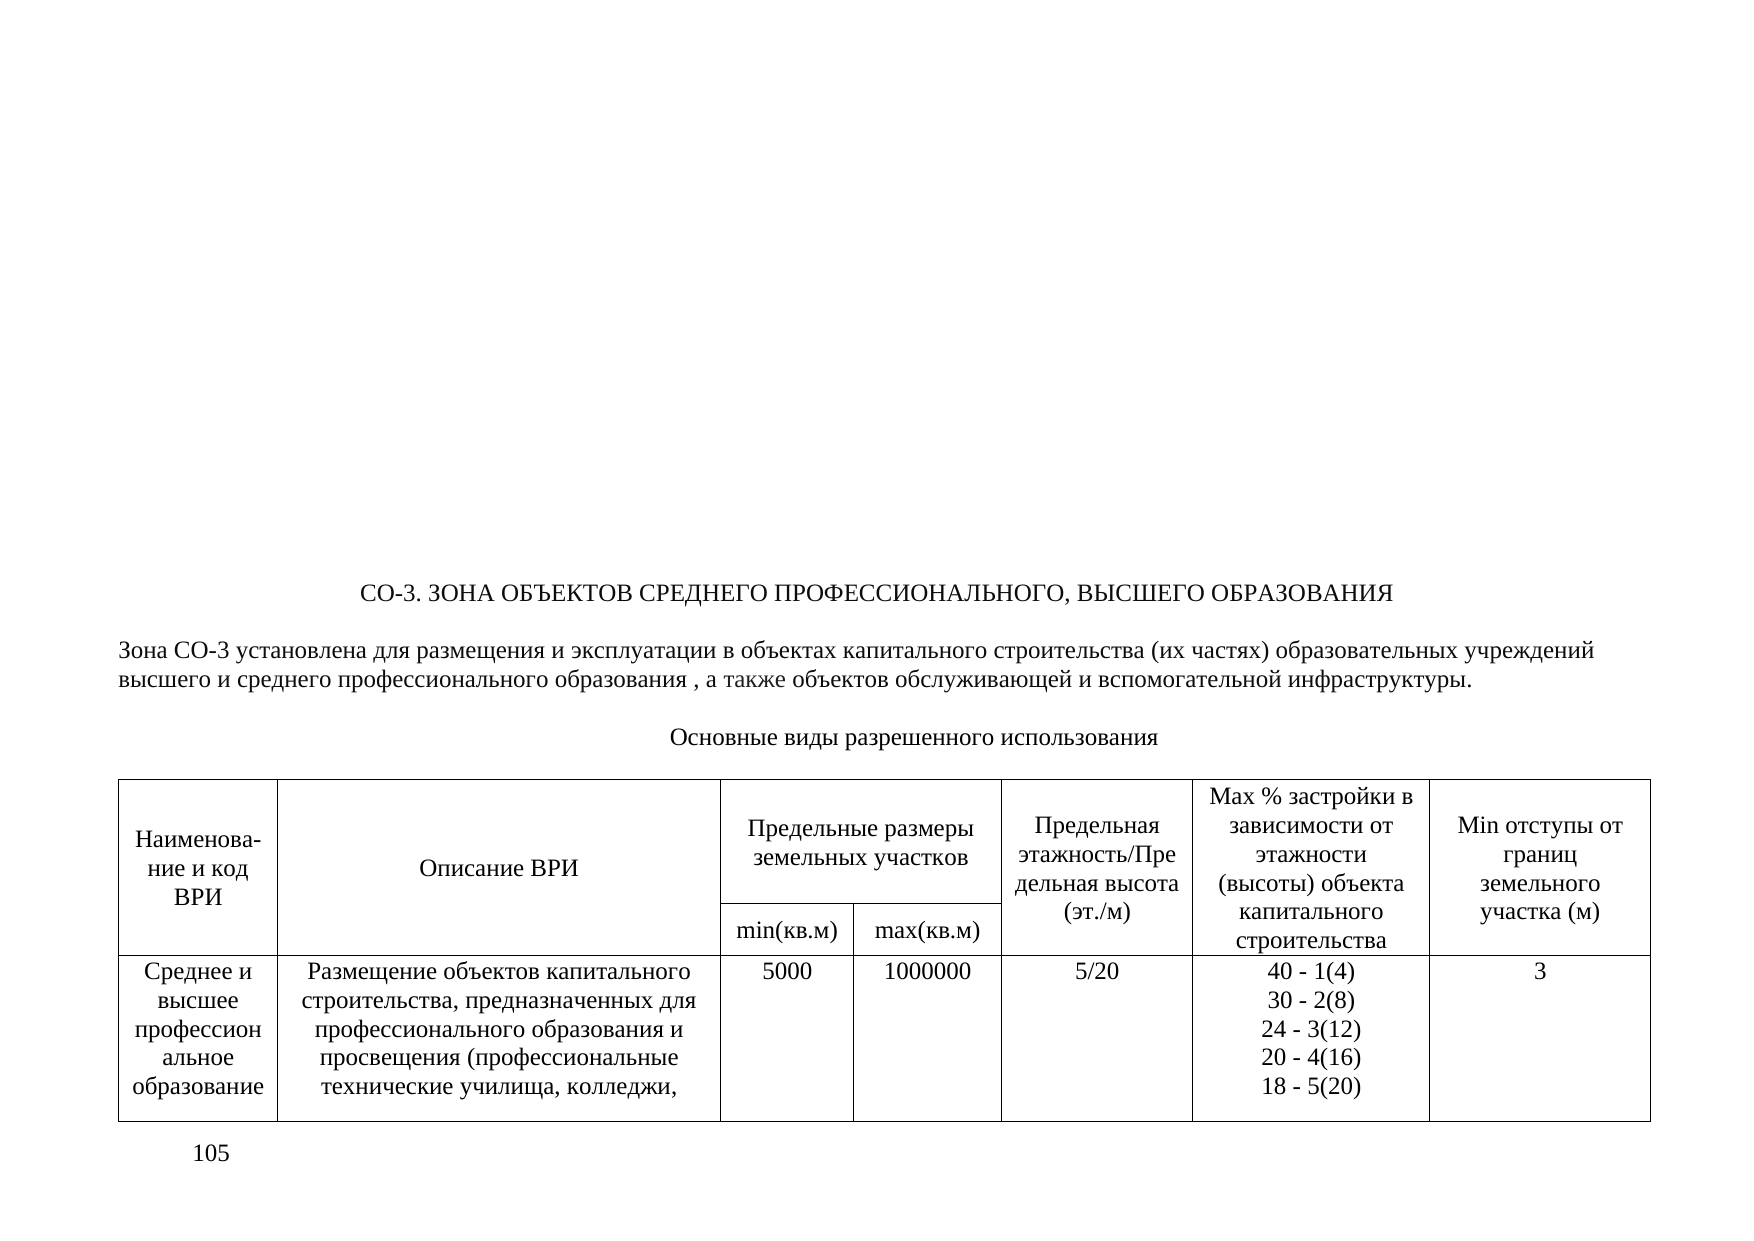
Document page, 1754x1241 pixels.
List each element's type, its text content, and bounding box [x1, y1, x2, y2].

table_header Max % застройки в зависимости от этажности (высоты) объекта капитального строительства [1193, 780, 1429, 955]
table_cell max(кв.м) [854, 904, 1001, 955]
table_cell 1000000 [854, 956, 1001, 1121]
table_cell 3 [1430, 956, 1650, 1121]
table_cell min(кв.м) [721, 904, 853, 955]
table_header Предельные размеры земельных участков [721, 780, 1001, 903]
table_cell Среднее и высшее профессиональное образование 3.5.2. [119, 956, 277, 1121]
table_header Описание ВРИ [278, 780, 720, 955]
text Основные виды разрешенного использования [118, 722, 1636, 751]
table_cell 5/20 [1002, 956, 1192, 1121]
table_header Min отступы от границ земельного участка (м) [1430, 780, 1650, 955]
table_cell 40 - 1(4) 30 - 2(8) 24 - 3(12) 20 - 4(16) 18 - 5(20) [1193, 956, 1429, 1121]
table_header Предельная этажность/Предельная высота (эт./м) [1002, 780, 1192, 955]
table_cell 5000 [721, 956, 853, 1121]
text Зона СО-3 установлена для размещения и эксплуатации в объектах капитального строительства (их частях) образовательных учреждений высшего и среднего профессионального образования , а также объектов обслуживающей и вспомогательной инфраструктуры. [118, 636, 1636, 693]
text СО-3. ЗОНА ОБЪЕКТОВ СРЕДНЕГО ПРОФЕССИОНАЛЬНОГО, ВЫСШЕГО ОБРАЗОВАНИЯ [118, 578, 1636, 607]
table_header Наименова-ние и код ВРИ [119, 780, 277, 955]
